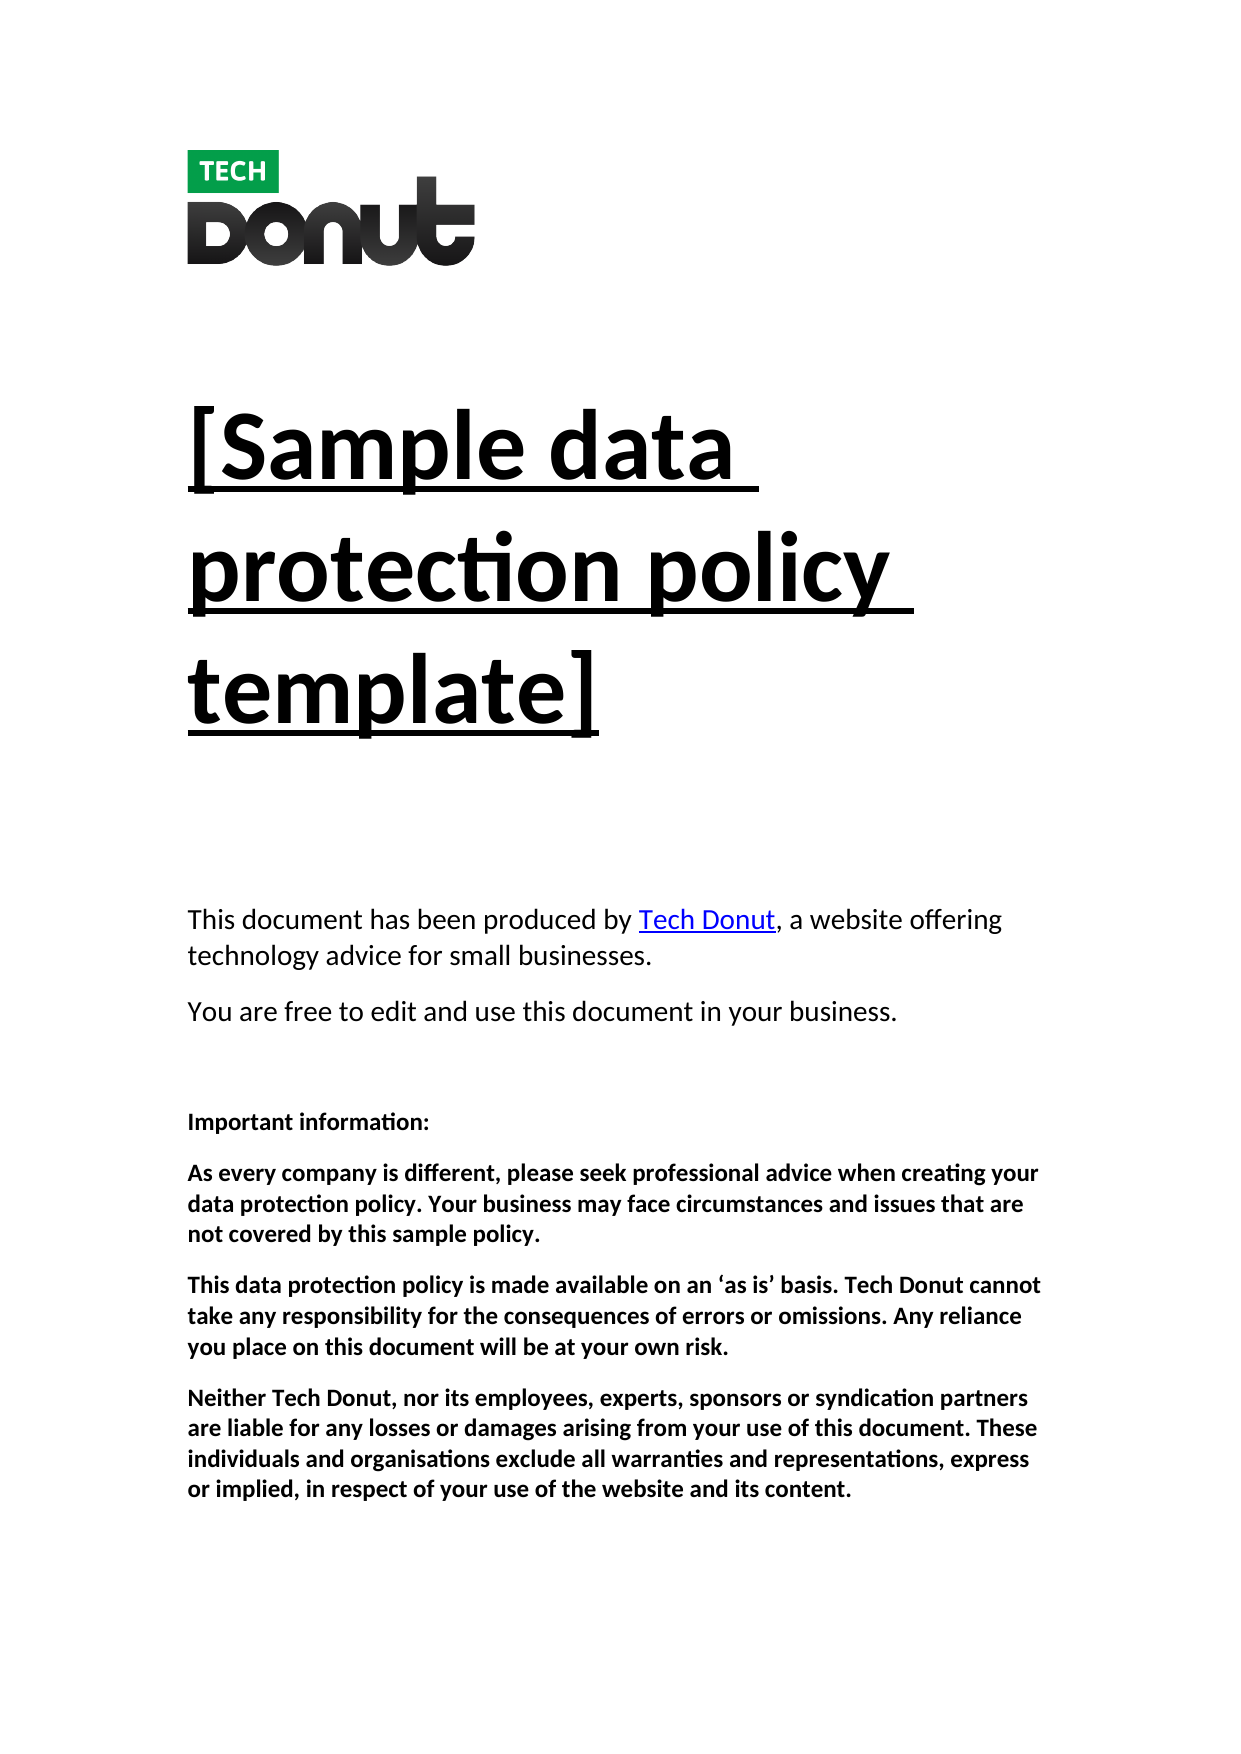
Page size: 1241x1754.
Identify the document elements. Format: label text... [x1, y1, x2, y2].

picture [187, 150, 475, 266]
text This document has been produced by Tech Donut, a website offering technology advice for small businesses. [187, 901, 1053, 972]
text This data protection policy is made available on an ‘as is’ basis. Tech Donut cannot take any responsibility for the consequences of errors or omissions. Any reliance you place on this document will be at your own risk. [187, 1270, 1053, 1361]
text Neither Tech Donut, nor its employees, experts, sponsors or syndication partners are liable for any losses or damages arising from your use of this document. These individuals and organisations exclude all warranties and representations, express or implied, in respect of your use of the website and its content. [187, 1382, 1053, 1504]
text As every company is different, please seek professional advice when creating your data protection policy. Your business may face circumstances and issues that are not covered by this sample policy. [187, 1157, 1053, 1249]
text Important information: [187, 1106, 1053, 1136]
